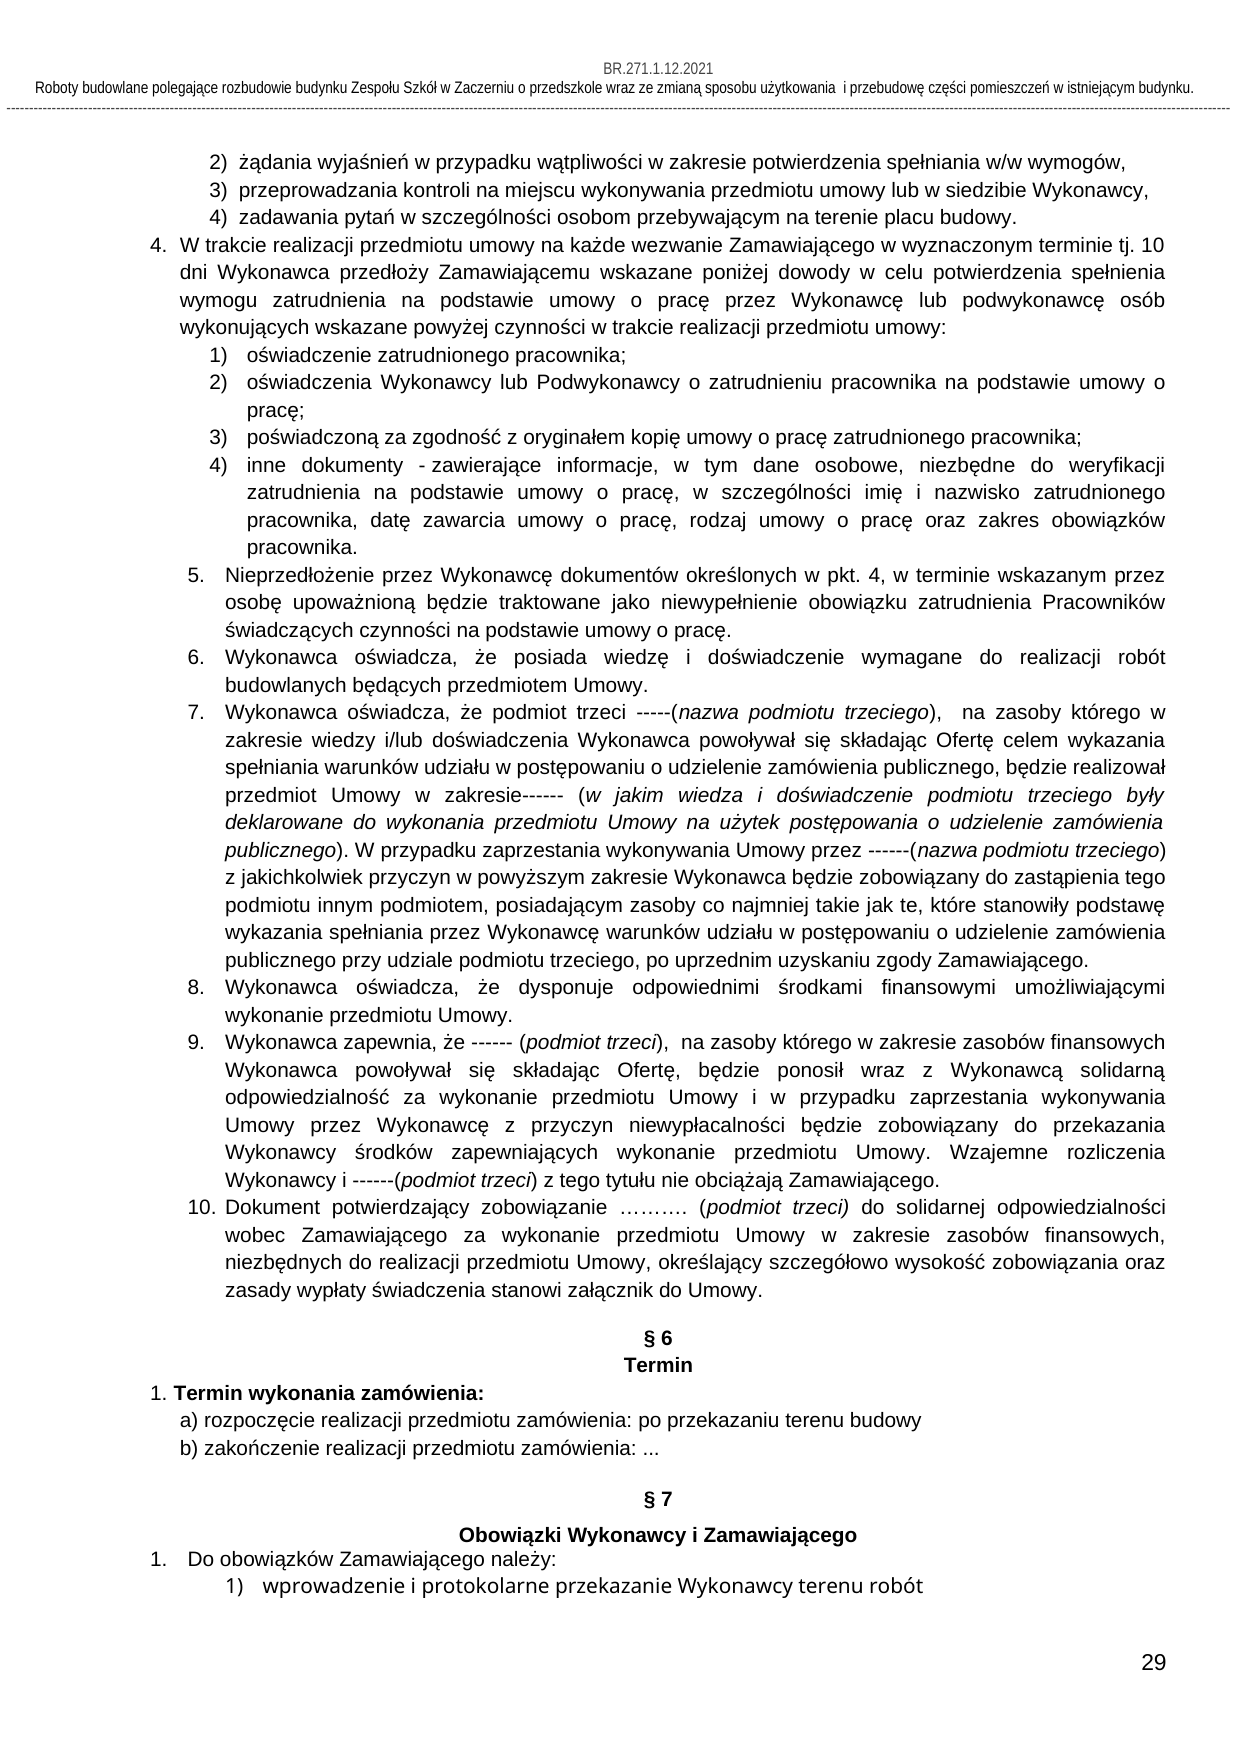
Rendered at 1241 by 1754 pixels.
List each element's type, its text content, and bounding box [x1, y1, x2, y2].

list Dokument potwierdzający zobowiązanie ………. (podmiot trzeci) do solidarnej odpowiedzialności wobec Zamawiającego za wykonanie przedmiotu Umowy w zakresie zasobów finansowych, niezbędnych do realizacji przedmiotu Umowy, określający szczegółowo wysokość zobowiązania oraz zasady wypłaty świadczenia stanowi załącznik do Umowy. [187, 1442, 1166, 1549]
list inne dokumenty - zawierające informacje, w tym dane osobowe, niezbędne do weryfikacji zatrudnienia na podstawie umowy o pracę, w szczególności imię i nazwisko zatrudnionego pracownika, datę zawarcia umowy o pracę, rodzaj umowy o pracę oraz zakres obowiązków pracownika. [209, 700, 1166, 806]
list żądania oświadczeń i dokumentów w zakresie potwierdzenia spełniania w/w wymogów i dokonywania ich oceny, [209, 342, 1166, 394]
list przeprowadzania kontroli na miejscu wykonywania przedmiotu umowy lub w siedzibie Wykonawcy, [209, 425, 1166, 449]
list Nieprzedłożenie przez Wykonawcę dokumentów określonych w pkt. 4, w terminie wskazanym przez osobę upoważnioną będzie traktowane jako niewypełnienie obowiązku zatrudnienia Pracowników świadczących czynności na podstawie umowy o pracę. [187, 810, 1166, 889]
list Zamawiający wymaga zatrudnienia na podstawie umowy o pracę przez Wykonawcę lub Podwykonawcę osób wykonujących wskazane przez Zamawiającego w SWZ czynności w zakresie realizacji przedmiotu zamówienia [150, 150, 1166, 229]
list oświadczenie zatrudnionego pracownika; [209, 590, 1166, 614]
list zadawania pytań w szczególności osobom przebywającym na terenie placu budowy. [209, 452, 1166, 476]
list oświadczenia Wykonawcy lub Podwykonawcy o zatrudnieniu pracownika na podstawie umowy o pracę; [209, 617, 1166, 669]
list Wykonawca zapewnia, że ------ (podmiot trzeci), na zasoby którego w zakresie zasobów finansowych Wykonawca powoływał się składając Ofertę, będzie ponosił wraz z Wykonawcą solidarną odpowiedzialność za wykonanie przedmiotu Umowy i w przypadku zaprzestania wykonywania Umowy przez Wykonawcę z przyczyn niewypłacalności będzie zobowiązany do przekazania Wykonawcy środków zapewniających wykonanie przedmiotu Umowy. Wzajemne rozliczenia Wykonawcy i ------(podmiot trzeci) z tego tytułu nie obciążają Zamawiającego. [187, 1277, 1166, 1439]
text § 6 [150, 1573, 1166, 1597]
list Wykonawca oświadcza, że posiada wiedzę i doświadczenie wymagane do realizacji robót budowlanych będących przedmiotem Umowy. [187, 892, 1166, 944]
list Wykonawca oświadcza, że dysponuje odpowiednimi środkami finansowymi umożliwiającymi wykonanie przedmiotu Umowy. [187, 1222, 1166, 1274]
list W trakcie realizacji przedmiotu umowy na każde wezwanie Zamawiającego w wyznaczonym terminie tj. 10 dni Wykonawca przedłoży Zamawiającemu wskazane poniżej dowody w celu potwierdzenia spełnienia wymogu zatrudnienia na podstawie umowy o pracę przez Wykonawcę lub podwykonawcę osób wykonujących wskazane powyżej czynności w trakcie realizacji przedmiotu umowy: [150, 480, 1166, 586]
list W trakcie realizacji przedmiotu umowy Zamawiający uprawniony jest do wykonywania czynności kontrolnych wobec Wykonawcy odnośnie spełniania przez Wykonawcę lub podwykonawcę wymogu zatrudnienia na podstawie umowy o pracę osób wykonujących wskazane powyżej czynności. Zamawiający uprawniony jest w szczególności do: [150, 232, 1166, 339]
list Wykonawca oświadcza, że podmiot trzeci -----(nazwa podmiotu trzeciego), na zasoby którego w zakresie wiedzy i/lub doświadczenia Wykonawca powoływał się składając Ofertę celem wykazania spełniania warunków udziału w postępowaniu o udzielenie zamówienia publicznego, będzie realizował przedmiot Umowy w zakresie------ (w jakim wiedza i doświadczenie podmiotu trzeciego były deklarowane do wykonania przedmiotu Umowy na użytek postępowania o udzielenie zamówienia publicznego). W przypadku zaprzestania wykonywania Umowy przez ------(nazwa podmiotu trzeciego) z jakichkolwiek przyczyn w powyższym zakresie Wykonawca będzie zobowiązany do zastąpienia tego podmiotu innym podmiotem, posiadającym zasoby co najmniej takie jak te, które stanowiły podstawę wykazania spełniania przez Wykonawcę warunków udziału w postępowaniu o udzielenie zamówienia publicznego przy udziale podmiotu trzeciego, po uprzednim uzyskaniu zgody Zamawiającego. [187, 947, 1166, 1219]
list poświadczoną za zgodność z oryginałem kopię umowy o pracę zatrudnionego pracownika; [209, 672, 1166, 696]
list żądania wyjaśnień w przypadku wątpliwości w zakresie potwierdzenia spełniania w/w wymogów, [209, 397, 1166, 421]
